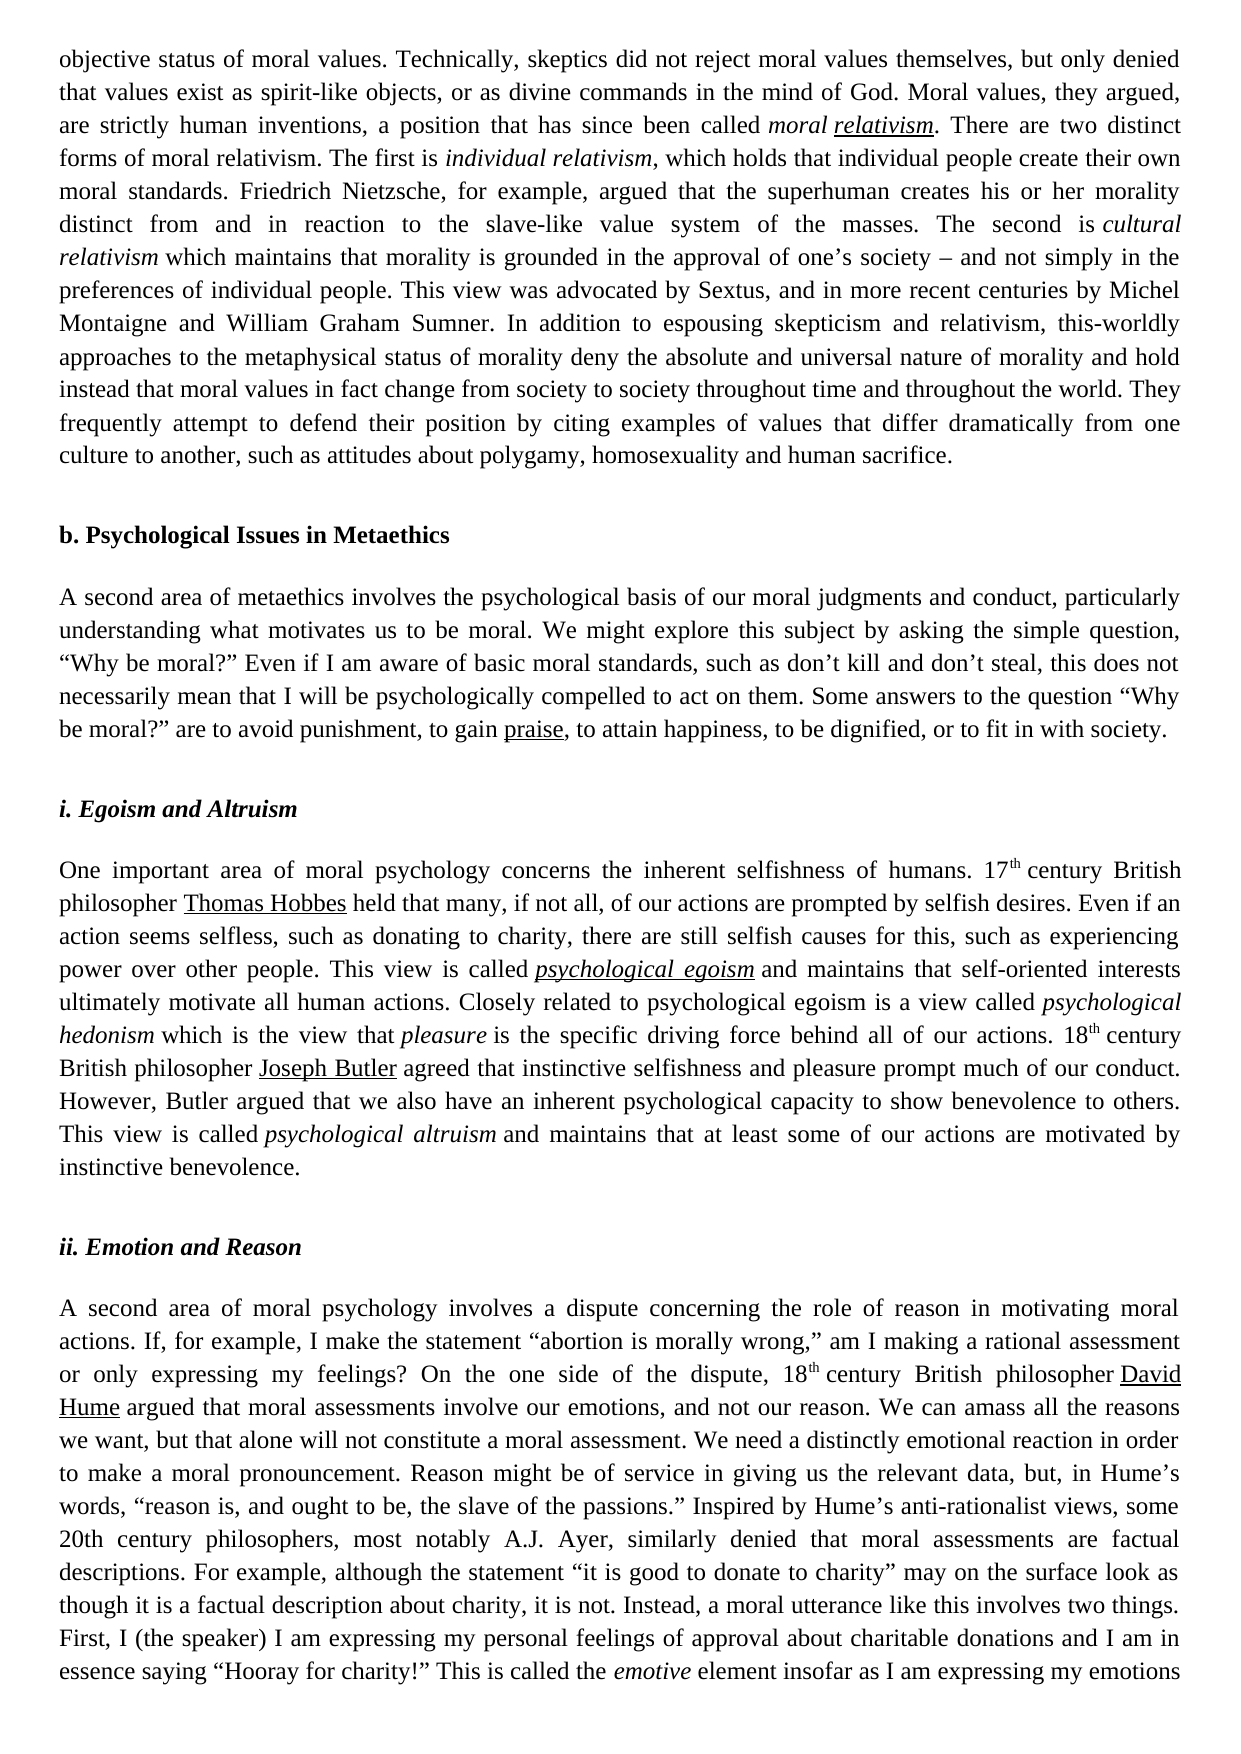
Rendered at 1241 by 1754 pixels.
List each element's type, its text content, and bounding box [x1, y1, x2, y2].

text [59, 1293, 1181, 1685]
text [59, 44, 1181, 469]
subtitle b. Psychological Issues in Metaethics [59, 521, 1181, 549]
text A second area of metaethics involves the psychological basis of our moral judgments and conduct, particularly understanding what motivates us to be moral. We might explore this subject by asking the simple question, “Why be moral?” Even if I am aware of basic moral standards, such as don’t kill and don’t steal, this does not necessarily mean that I will be psychologically compelled to act on them. Some answers to the question “Why be moral?” are to avoid punishment, to gain praise, to attain happiness, to be dignified, or to fit in with society. [59, 582, 1181, 742]
subtitle i. Egoism and Altruism [59, 794, 1181, 822]
text One important area of moral psychology concerns the inherent selfishness of humans. 17th century British philosopher Thomas Hobbes held that many, if not all, of our actions are prompted by selfish desires. Even if an action seems selfless, such as donating to charity, there are still selfish causes for this, such as experiencing power over other people. This view is called psychological egoism and maintains that self-oriented interests ultimately motivate all human actions. Closely related to psychological egoism is a view called psychological hedonism which is the view that pleasure is the specific driving force behind all of our actions. 18th century British philosopher Joseph Butler agreed that instinctive selfishness and pleasure prompt much of our conduct. However, Butler argued that we also have an inherent psychological capacity to show benevolence to others. This view is called psychological altruism and maintains that at least some of our actions are motivated by instinctive benevolence. [59, 855, 1181, 1181]
subtitle ii. Emotion and Reason [59, 1232, 1181, 1261]
